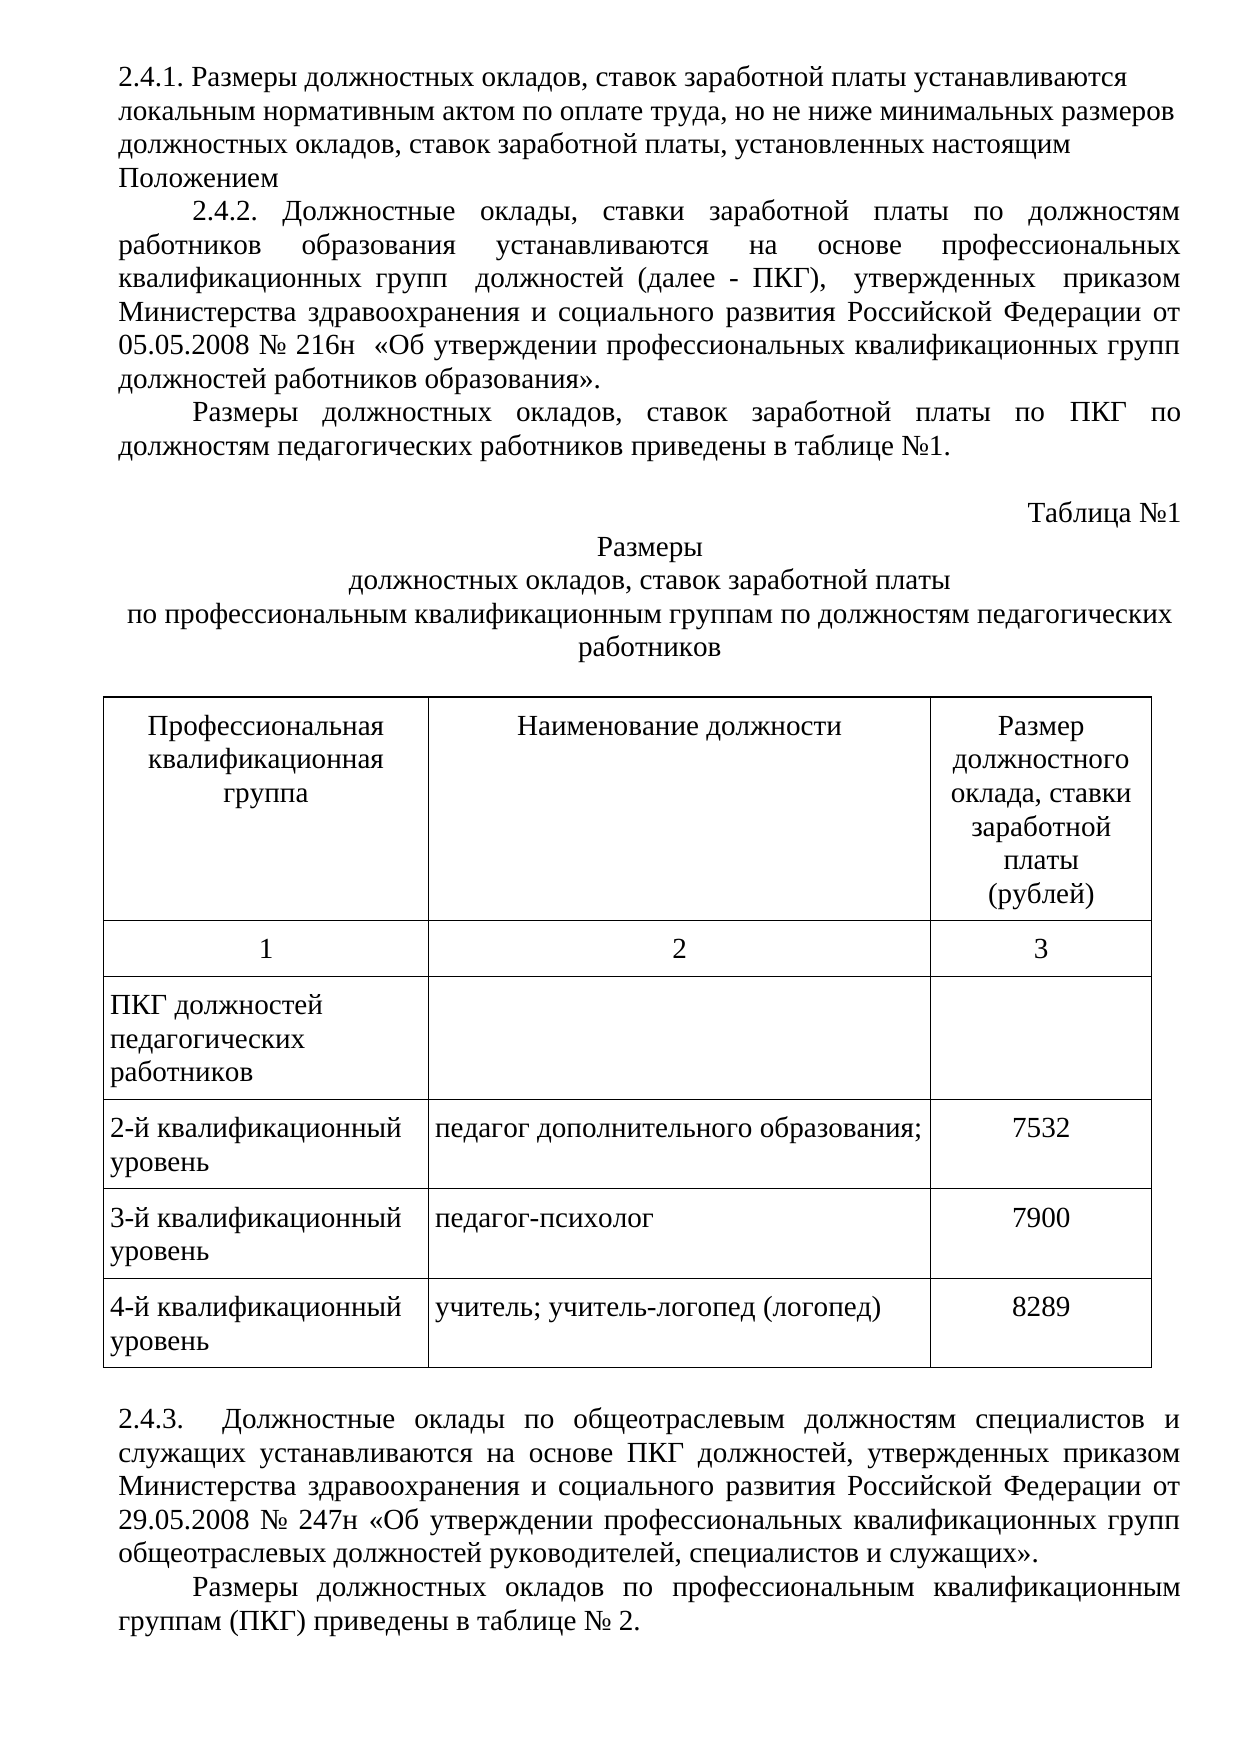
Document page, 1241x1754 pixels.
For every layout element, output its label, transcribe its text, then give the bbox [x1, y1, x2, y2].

table_cell педагог дополнительного образования; [429, 1100, 930, 1188]
table_cell 3 [931, 921, 1151, 976]
table_cell 8289 [931, 1279, 1151, 1367]
text 2.4.1. Размеры должностных окладов, ставок заработной платы устанавливаются локальным нормативным актом по оплате труда, но не ниже минимальных размеров должностных окладов, ставок заработной платы, установленных настоящим Положением [118, 59, 1181, 193]
table_header Наименование должности [429, 698, 930, 920]
table_cell 4-й квалификационный уровень [104, 1279, 428, 1367]
table_cell педагог-психолог [429, 1189, 930, 1277]
table_header Размер должностного оклада, ставки заработной платы (рублей) [931, 698, 1151, 920]
text Размеры [118, 529, 1181, 562]
text Размеры должностных окладов по профессиональным квалификационным группам (ПКГ) приведены в таблице № 2. [118, 1569, 1181, 1636]
table_cell учитель; учитель-логопед (логопед) [429, 1279, 930, 1367]
table_cell 7532 [931, 1100, 1151, 1188]
table_cell [429, 977, 930, 1099]
table_cell ПКГ должностей педагогических работников [104, 977, 428, 1099]
text по профессиональным квалификационным группам по должностям педагогических работников [118, 596, 1181, 663]
table_cell 7900 [931, 1189, 1151, 1277]
table_cell [931, 977, 1151, 1099]
table_cell 3-й квалификационный уровень [104, 1189, 428, 1277]
text Таблица №1 [118, 495, 1181, 529]
text Размеры должностных окладов, ставок заработной платы по ПКГ по должностям педагогических работников приведены в таблице №1. [118, 394, 1181, 462]
text должностных окладов, ставок заработной платы [118, 562, 1181, 596]
text 2.4.2. Должностные оклады, ставки заработной платы по должностям работников образования устанавливаются на основе профессиональных квалификационных групп должностей (далее - ПКГ), утвержденных приказом Министерства здравоохранения и социального развития Российской Федерации от 05.05.2008 № 216н «Об утверждении профессиональных квалификационных групп должностей работников образования». [118, 193, 1181, 394]
table_cell 2-й квалификационный уровень [104, 1100, 428, 1188]
table_header Профессиональная квалификационная группа [104, 698, 428, 920]
table_cell 1 [104, 921, 428, 976]
text 2.4.3. Должностные оклады по общеотраслевым должностям специалистов и служащих устанавливаются на основе ПКГ должностей, утвержденных приказом Министерства здравоохранения и социального развития Российской Федерации от 29.05.2008 № 247н «Об утверждении профессиональных квалификационных групп общеотраслевых должностей руководителей, специалистов и служащих». [118, 1401, 1181, 1569]
table_cell 2 [429, 921, 930, 976]
